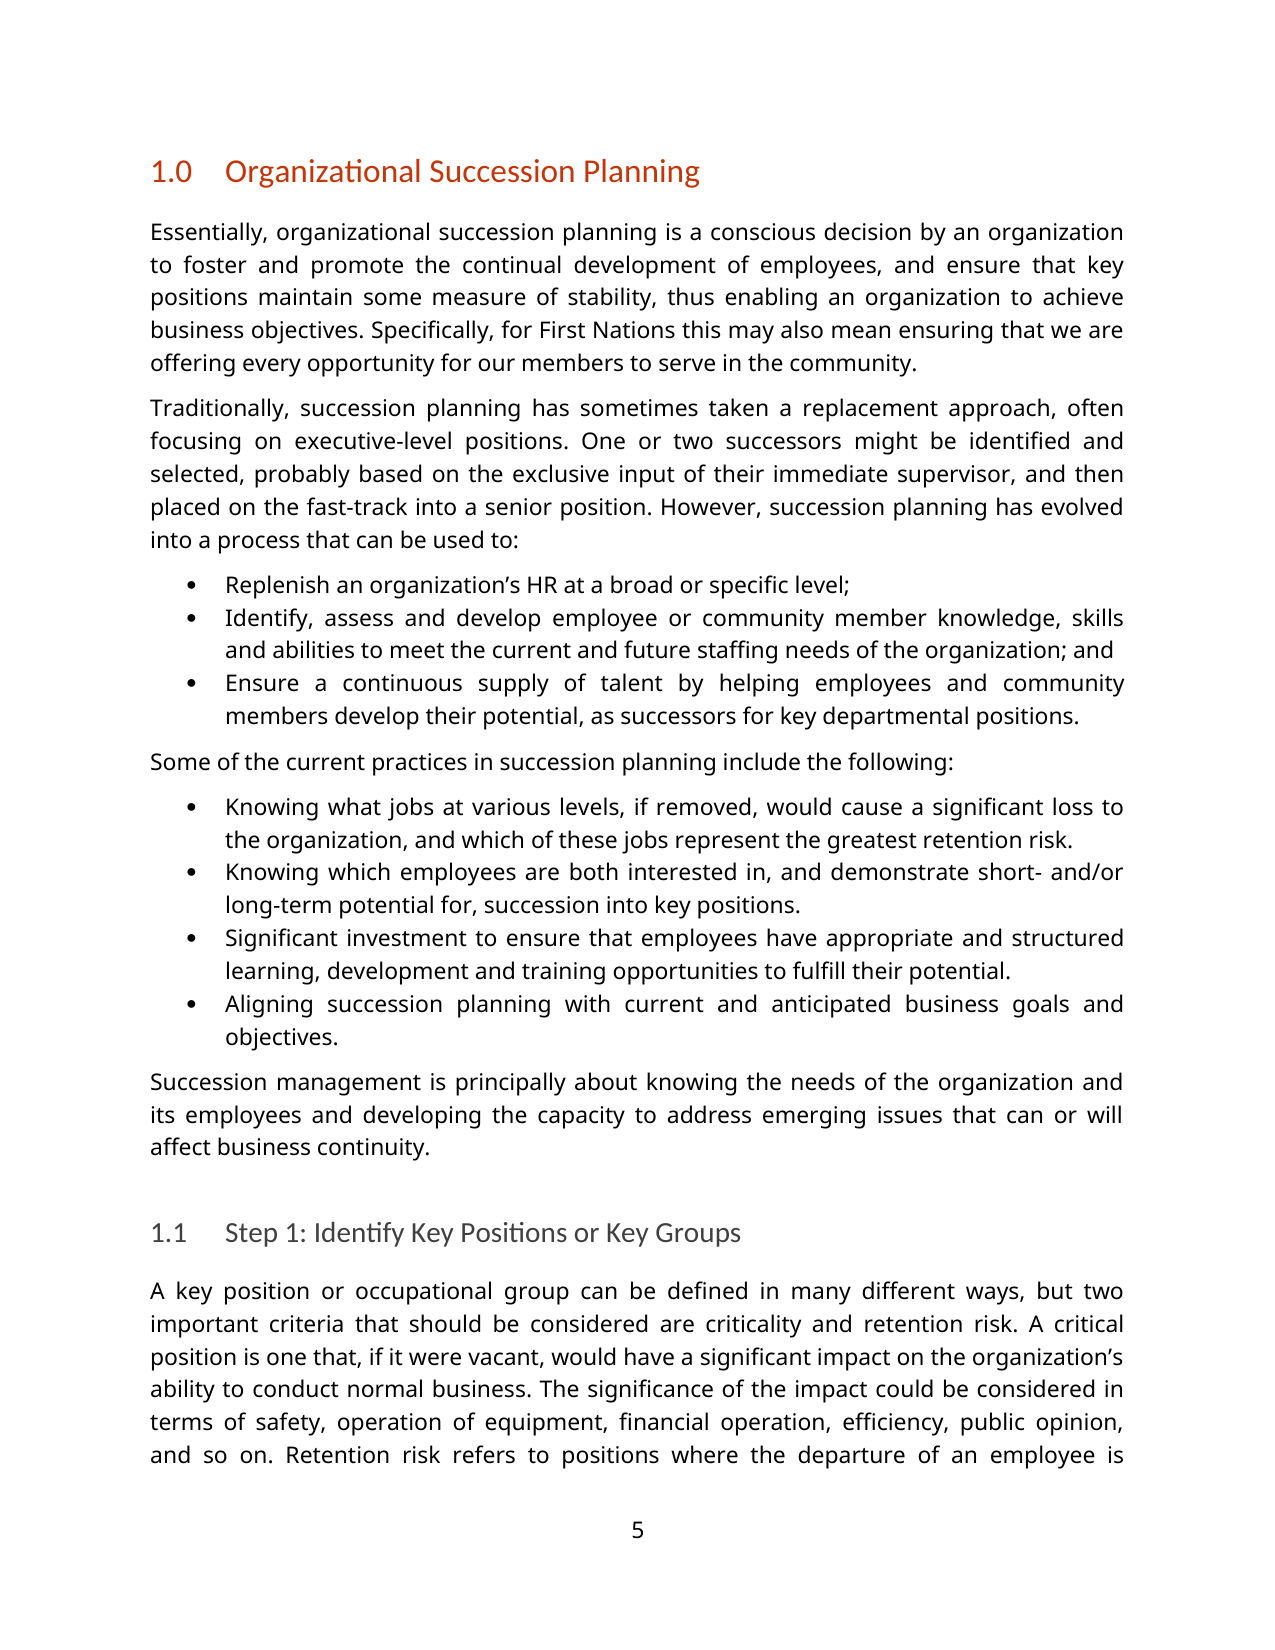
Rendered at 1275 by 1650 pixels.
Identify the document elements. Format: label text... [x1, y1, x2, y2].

text Traditionally, succession planning has sometimes taken a replacement approach, often focusing on executive-level positions. One or two successors might be identified and selected, probably based on the exclusive input of their immediate supervisor, and then placed on the fast-track into a senior position. However, succession planning has evolved into a process that can be used to: [150, 392, 1125, 555]
text Some of the current practices in succession planning include the following: [150, 745, 1125, 777]
subtitle 1.0 Organizational Succession Planning [150, 150, 1125, 191]
text Succession management is principally about knowing the needs of the organization and its employees and developing the capacity to address emerging issues that can or will affect business continuity. [150, 1066, 1125, 1163]
list Aligning succession planning with current and anticipated business goals and objectives. [187, 988, 1125, 1052]
text Essentially, organizational succession planning is a conscious decision by an organization to foster and promote the continual development of employees, and ensure that key positions maintain some measure of stability, thus enabling an organization to achieve business objectives. Specifically, for First Nations this may also mean ensuring that we are offering every opportunity for our members to serve in the community. [150, 216, 1125, 378]
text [150, 1275, 1125, 1470]
list Identify, assess and develop employee or community member knowledge, skills and abilities to meet the current and future staffing needs of the organization; and [187, 602, 1125, 666]
list Replenish an organization’s HR at a broad or specific level; [187, 569, 1125, 600]
list Ensure a continuous supply of talent by helping employees and community members develop their potential, as successors for key departmental positions. [187, 667, 1125, 731]
list Knowing which employees are both interested in, and demonstrate short- and/or long-term potential for, succession into key positions. [187, 856, 1125, 920]
subtitle 1.1 Step 1: Identify Key Positions or Key Groups [150, 1214, 1125, 1250]
list Significant investment to ensure that employees have appropriate and structured learning, development and training opportunities to fulfill their potential. [187, 922, 1125, 986]
list Knowing what jobs at various levels, if removed, would cause a significant loss to the organization, and which of these jobs represent the greatest retention risk. [187, 791, 1125, 855]
